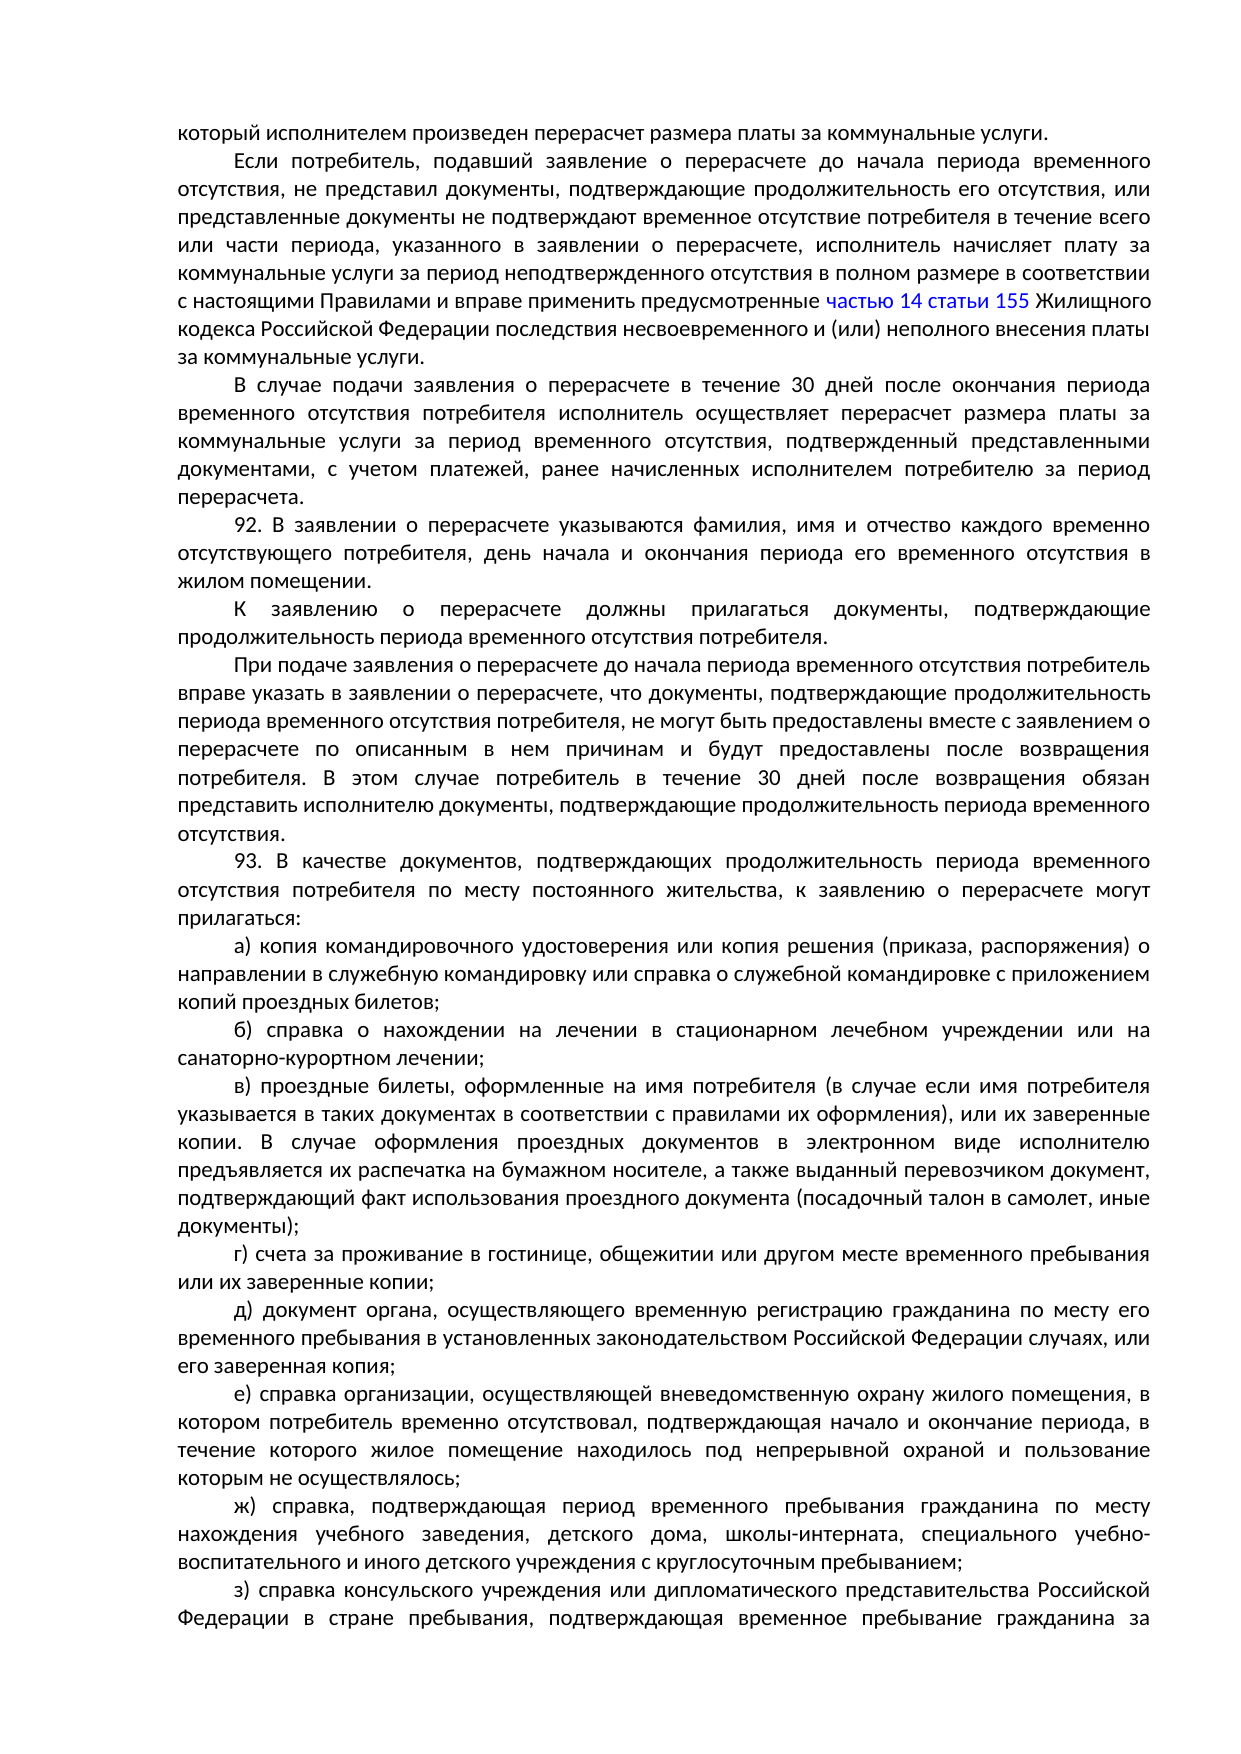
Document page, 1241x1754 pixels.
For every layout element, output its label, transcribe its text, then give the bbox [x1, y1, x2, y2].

text а) копия командировочного удостоверения или копия решения (приказа, распоряжения) о направлении в служебную командировку или справка о служебной командировке с приложением копий проездных билетов; [177, 931, 1152, 1015]
text 93. В качестве документов, подтверждающих продолжительность периода временного отсутствия потребителя по месту постоянного жительства, к заявлению о перерасчете могут прилагаться: [177, 847, 1152, 931]
text д) документ органа, осуществляющего временную регистрацию гражданина по месту его временного пребывания в установленных законодательством Российской Федерации случаях, или его заверенная копия; [177, 1295, 1152, 1379]
text ж) справка, подтверждающая период временного пребывания гражданина по месту нахождения учебного заведения, детского дома, школы-интерната, специального учебно-воспитательного и иного детского учреждения с круглосуточным пребыванием; [177, 1491, 1152, 1575]
text Если потребитель, подавший заявление о перерасчете до начала периода временного отсутствия, не представил документы, подтверждающие продолжительность его отсутствия, или представленные документы не подтверждают временное отсутствие потребителя в течение всего или части периода, указанного в заявлении о перерасчете, исполнитель начисляет плату за коммунальные услуги за период неподтвержденного отсутствия в полном размере в соответствии с настоящими Правилами и вправе применить предусмотренные частью 14 статьи 155 Жилищного кодекса Российской Федерации последствия несвоевременного и (или) неполного внесения платы за коммунальные услуги. [177, 146, 1152, 370]
text К заявлению о перерасчете должны прилагаться документы, подтверждающие продолжительность периода временного отсутствия потребителя. [177, 594, 1152, 651]
text При подаче заявления о перерасчете до начала периода временного отсутствия потребитель вправе указать в заявлении о перерасчете, что документы, подтверждающие продолжительность периода временного отсутствия потребителя, не могут быть предоставлены вместе с заявлением о перерасчете по описанным в нем причинам и будут предоставлены после возвращения потребителя. В этом случае потребитель в течение 30 дней после возвращения обязан представить исполнителю документы, подтверждающие продолжительность периода временного отсутствия. [177, 651, 1152, 847]
text б) справка о нахождении на лечении в стационарном лечебном учреждении или на санаторно-курортном лечении; [177, 1015, 1152, 1071]
text в) проездные билеты, оформленные на имя потребителя (в случае если имя потребителя указывается в таких документах в соответствии с правилами их оформления), или их заверенные копии. В случае оформления проездных документов в электронном виде исполнителю предъявляется их распечатка на бумажном носителе, а также выданный перевозчиком документ, подтверждающий факт использования проездного документа (посадочный талон в самолет, иные документы); [177, 1071, 1152, 1239]
text В случае подачи заявления о перерасчете в течение 30 дней после окончания периода временного отсутствия потребителя исполнитель осуществляет перерасчет размера платы за коммунальные услуги за период временного отсутствия, подтвержденный представленными документами, с учетом платежей, ранее начисленных исполнителем потребителю за период перерасчета. [177, 370, 1152, 510]
text 92. В заявлении о перерасчете указываются фамилия, имя и отчество каждого временно отсутствующего потребителя, день начала и окончания периода его временного отсутствия в жилом помещении. [177, 510, 1152, 594]
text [177, 118, 1152, 146]
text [177, 1575, 1152, 1631]
text е) справка организации, осуществляющей вневедомственную охрану жилого помещения, в котором потребитель временно отсутствовал, подтверждающая начало и окончание периода, в течение которого жилое помещение находилось под непрерывной охраной и пользование которым не осуществлялось; [177, 1379, 1152, 1491]
text г) счета за проживание в гостинице, общежитии или другом месте временного пребывания или их заверенные копии; [177, 1239, 1152, 1295]
